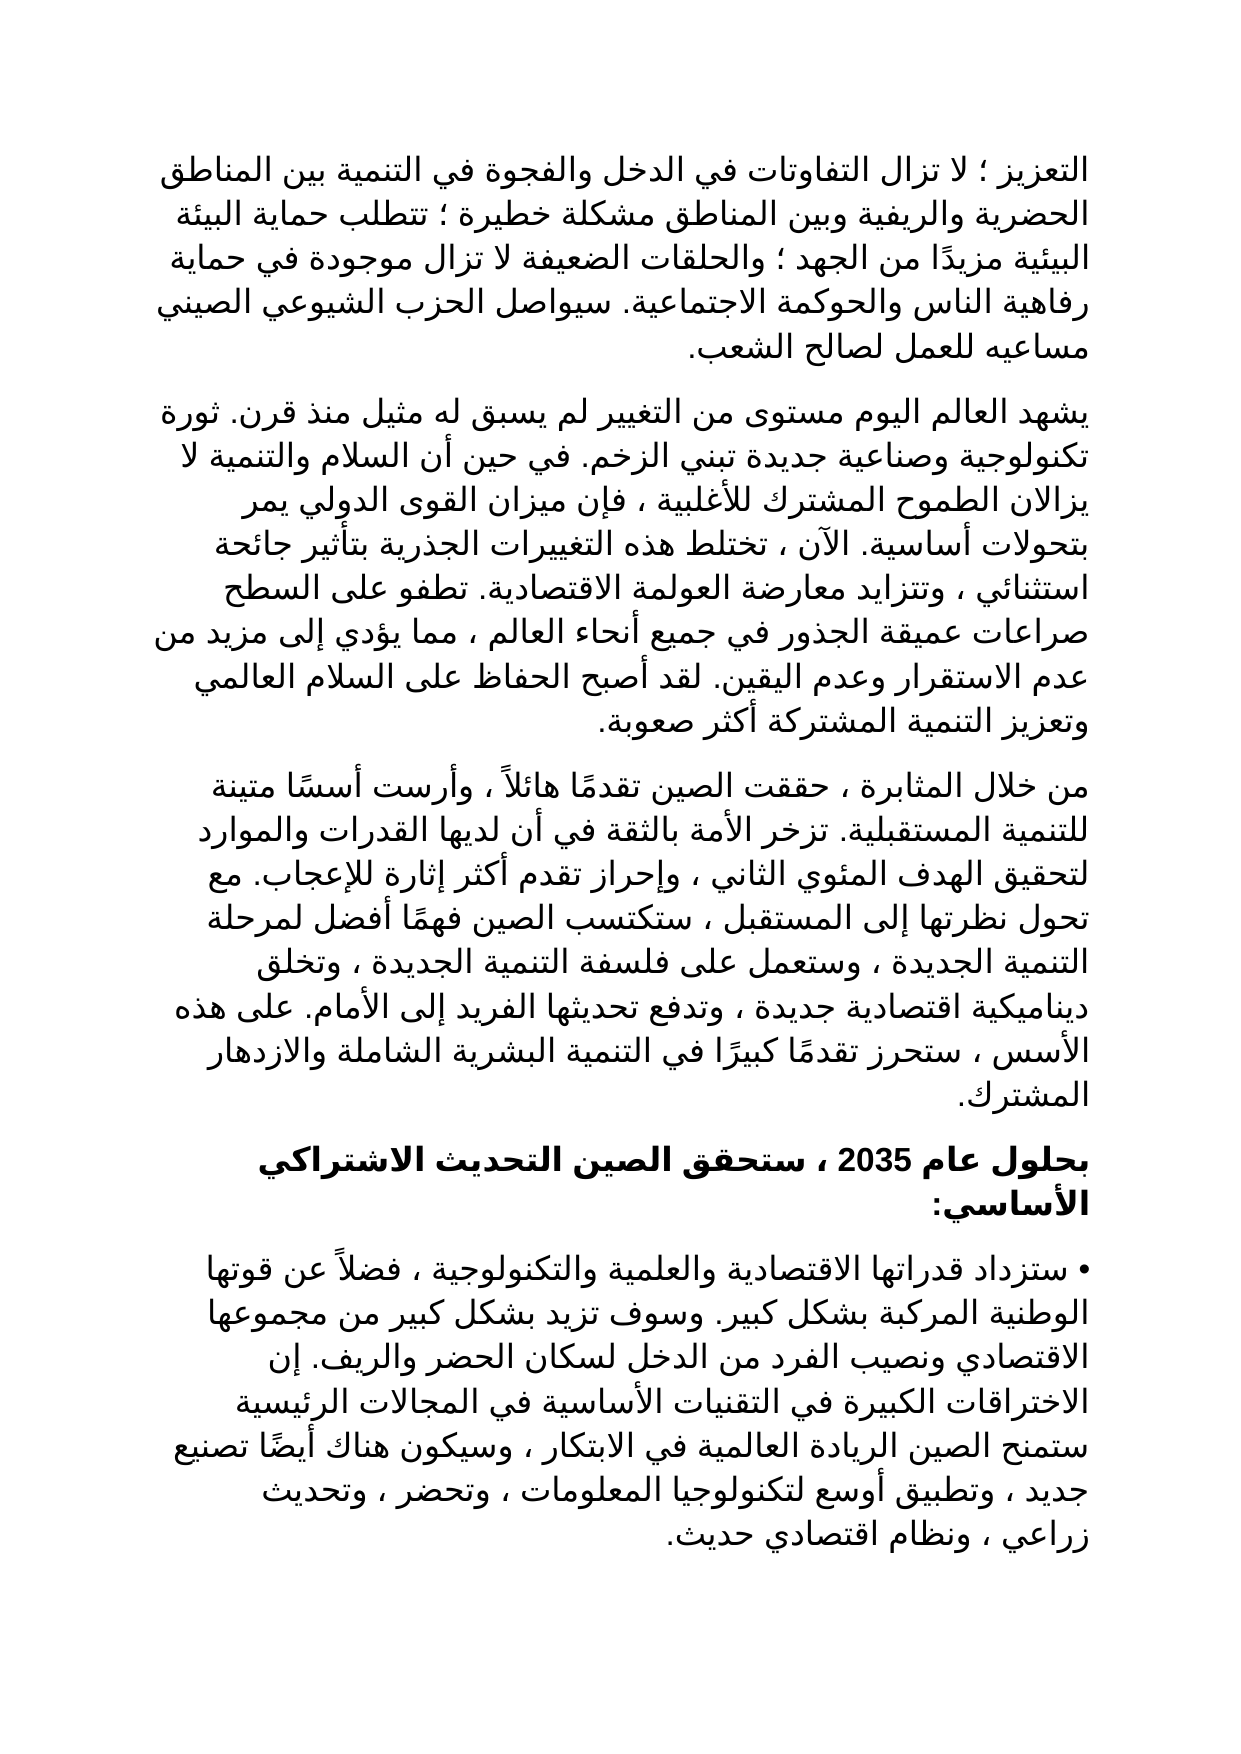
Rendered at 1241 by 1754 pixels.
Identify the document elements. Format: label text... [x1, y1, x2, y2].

text من خلال المثابرة ، حققت الصين تقدمًا هائلاً ، وأرست أسسًا متينة للتنمية المستقبلية. تزخر الأمة بالثقة في أن لديها القدرات والموارد لتحقيق الهدف المئوي الثاني ، وإحراز تقدم أكثر إثارة للإعجاب. مع تحول نظرتها إلى المستقبل ، ستكتسب الصين فهمًا أفضل لمرحلة التنمية الجديدة ، وستعمل على فلسفة التنمية الجديدة ، وتخلق ديناميكية اقتصادية جديدة ، وتدفع تحديثها الفريد إلى الأمام. على هذه الأسس ، ستحرز تقدمًا كبيرًا في التنمية البشرية الشاملة والازدهار المشترك. [150, 766, 1090, 1113]
text يشهد العالم اليوم مستوى من التغيير لم يسبق له مثيل منذ قرن. ثورة تكنولوجية وصناعية جديدة تبني الزخم. في حين أن السلام والتنمية لا يزالان الطموح المشترك للأغلبية ، فإن ميزان القوى الدولي يمر بتحولات أساسية. الآن ، تختلط هذه التغييرات الجذرية بتأثير جائحة استثنائي ، وتتزايد معارضة العولمة الاقتصادية. تطفو على السطح صراعات عميقة الجذور في جميع أنحاء العالم ، مما يؤدي إلى مزيد من عدم الاستقرار وعدم اليقين. لقد أصبح الحفاظ على السلام العالمي وتعزيز التنمية المشتركة أكثر صعوبة. [150, 392, 1090, 739]
text بحلول عام 2035 ، ستحقق الصين التحديث الاشتراكي الأساسي: [150, 1140, 1090, 1223]
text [150, 150, 1090, 365]
text • ستزداد قدراتها الاقتصادية والعلمية والتكنولوجية ، فضلاً عن قوتها الوطنية المركبة بشكل كبير. وسوف تزيد بشكل كبير من مجموعها الاقتصادي ونصيب الفرد من الدخل لسكان الحضر والريف. إن الاختراقات الكبيرة في التقنيات الأساسية في المجالات الرئيسية ستمنح الصين الريادة العالمية في الابتكار ، وسيكون هناك أيضًا تصنيع جديد ، وتطبيق أوسع لتكنولوجيا المعلومات ، وتحضر ، وتحديث زراعي ، ونظام اقتصادي حديث. [150, 1249, 1090, 1553]
